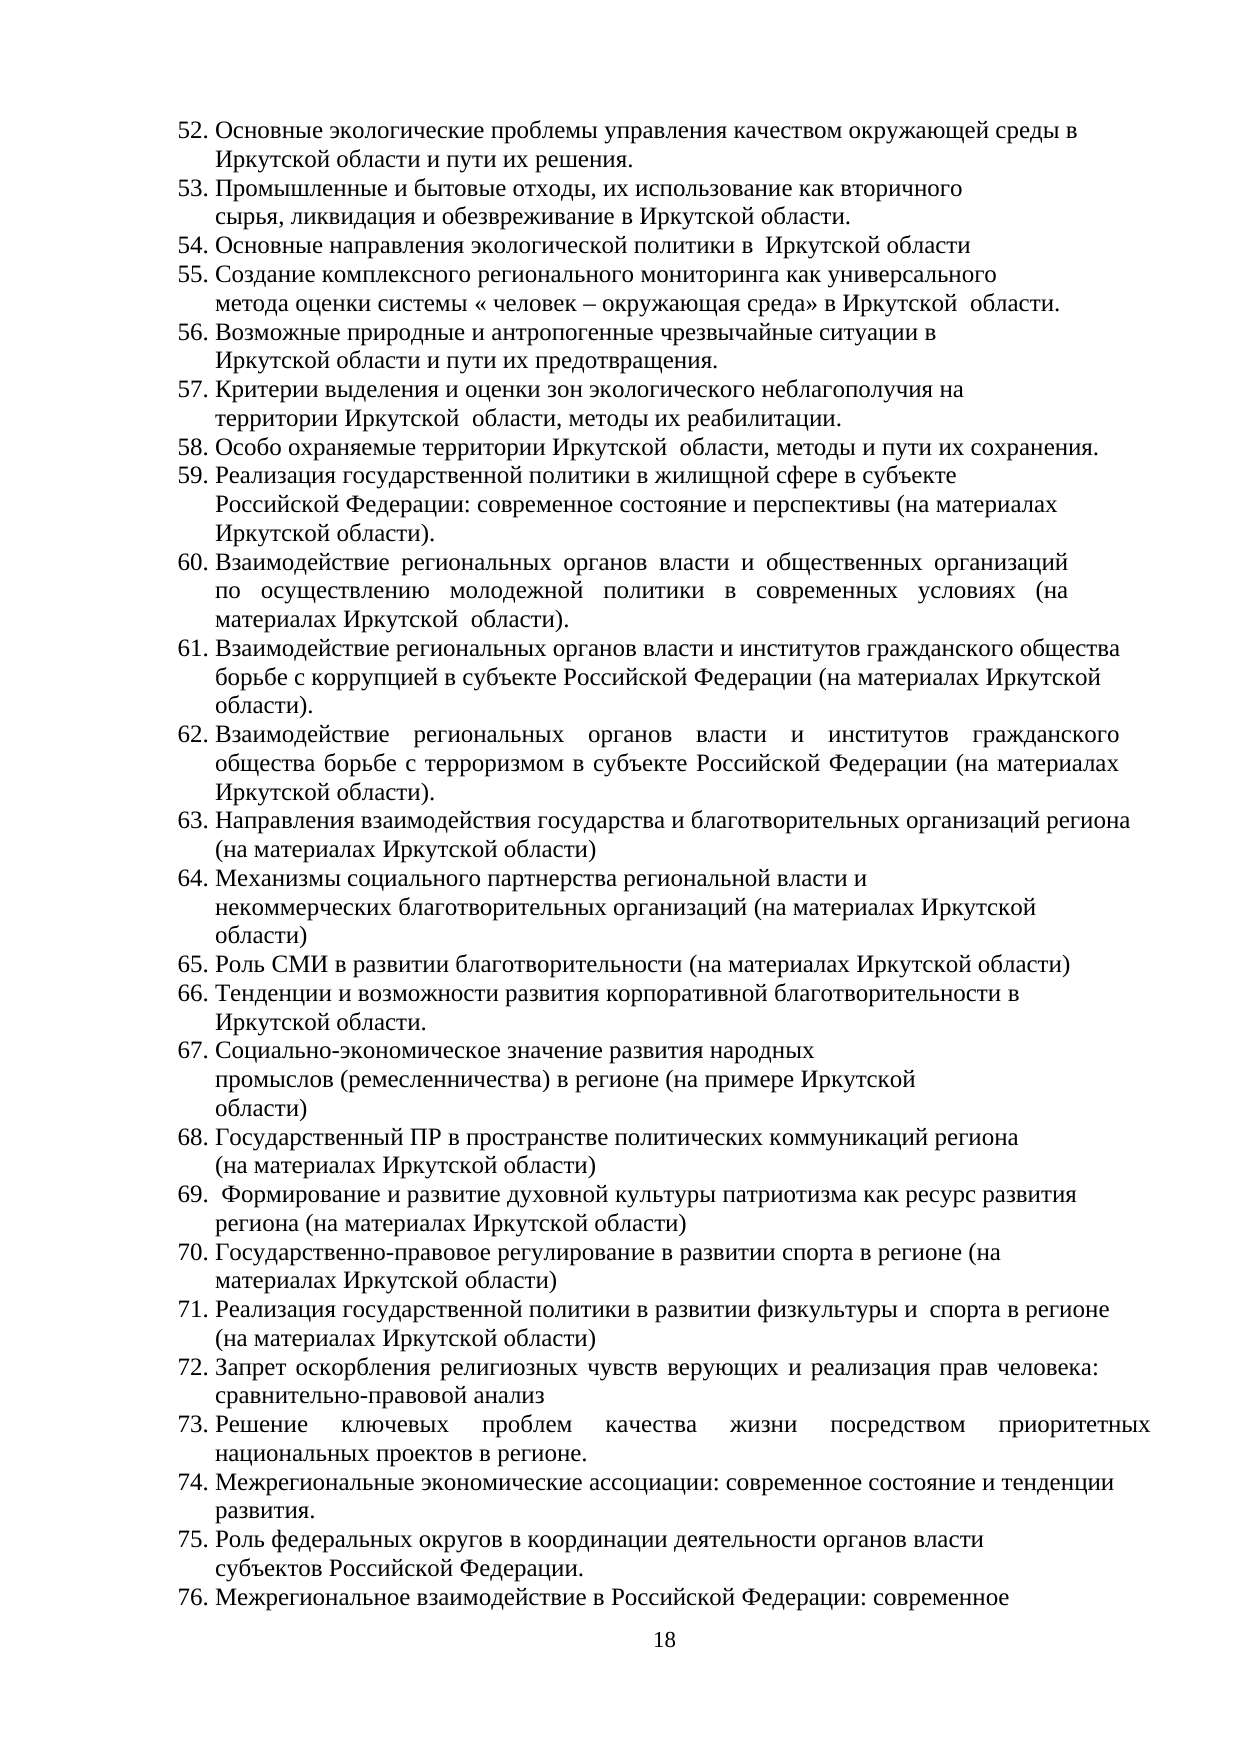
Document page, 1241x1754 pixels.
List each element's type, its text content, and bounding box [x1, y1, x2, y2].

list Критерии выделения и оценки зон экологического неблагополучия на территории Иркутской области, методы их реабилитации. [177, 374, 1093, 432]
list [177, 1582, 1129, 1611]
list Роль СМИ в развитии благотворительности (на материалах Иркутской области) [177, 949, 1167, 978]
list Взаимодействие региональных органов власти и институтов гражданского общества борьбе с коррупцией в субъекте Российской Федерации (на материалах Иркутской области). [177, 633, 1121, 719]
list Механизмы социального партнерства региональной власти и некоммерческих благотворительных организаций (на материалах Иркутской области) [177, 863, 1051, 949]
list Государственно-правовое регулирование в развитии спорта в регионе (на материалах Иркутской области) [177, 1237, 1129, 1294]
list Государственный ПР в пространстве политических коммуникаций региона (на материалах Иркутской области) [177, 1122, 1058, 1179]
list Взаимодействие региональных органов власти и институтов гражданского общества борьбе с терроризмом в субъекте Российской Федерации (на материалах Иркутской области). [177, 719, 1120, 805]
list Роль федеральных округов в координации деятельности органов власти субъектов Российской Федерации. [177, 1524, 1097, 1582]
list Реализация государственной политики в развитии физкультуры и спорта в регионе (на материалах Иркутской области) [177, 1294, 1148, 1352]
list Взаимодействие региональных органов власти и общественных организаций по осуществлению молодежной политики в современных условиях (на материалах Иркутской области). [177, 547, 1069, 633]
list Основные направления экологической политики в Иркутской области [177, 230, 1167, 259]
list Особо охраняемые территории Иркутской области, методы и пути их сохранения. [177, 432, 1167, 460]
list Промышленные и бытовые отходы, их использование как вторичного сырья, ликвидация и обезвреживание в Иркутской области. [177, 173, 1039, 230]
list Тенденции и возможности развития корпоративной благотворительности в Иркутской области. [177, 978, 1141, 1035]
list Возможные природные и антропогенные чрезвычайные ситуации в Иркутской области и пути их предотвращения. [177, 317, 1057, 374]
list Социально-экономическое значение развития народных промыслов (ремесленничества) в регионе (на примере Иркутской области) [177, 1035, 940, 1122]
list Создание комплексного регионального мониторинга как универсального метода оценки системы « человек – окружающая среда» в Иркутской области. [177, 259, 1077, 317]
list Межрегиональные экономические ассоциации: современное состояние и тенденции развития. [177, 1467, 1115, 1524]
list Запрет оскорбления религиозных чувств верующих и реализация прав человека: сравнительно-правовой анализ [177, 1352, 1151, 1409]
list Основные экологические проблемы управления качеством окружающей среды в Иркутской области и пути их решения. [177, 115, 1078, 173]
list Решение ключевых проблем качества жизни посредством приоритетных национальных проектов в регионе. [177, 1409, 1151, 1467]
list Направления взаимодействия государства и благотворительных организаций региона (на материалах Иркутской области) [177, 805, 1137, 863]
list Формирование и развитие духовной культуры патриотизма как ресурс развития региона (на материалах Иркутской области) [177, 1179, 1102, 1237]
list Реализация государственной политики в жилищной сфере в субъекте Российской Федерации: современное состояние и перспективы (на материалах Иркутской области). [177, 460, 1087, 547]
